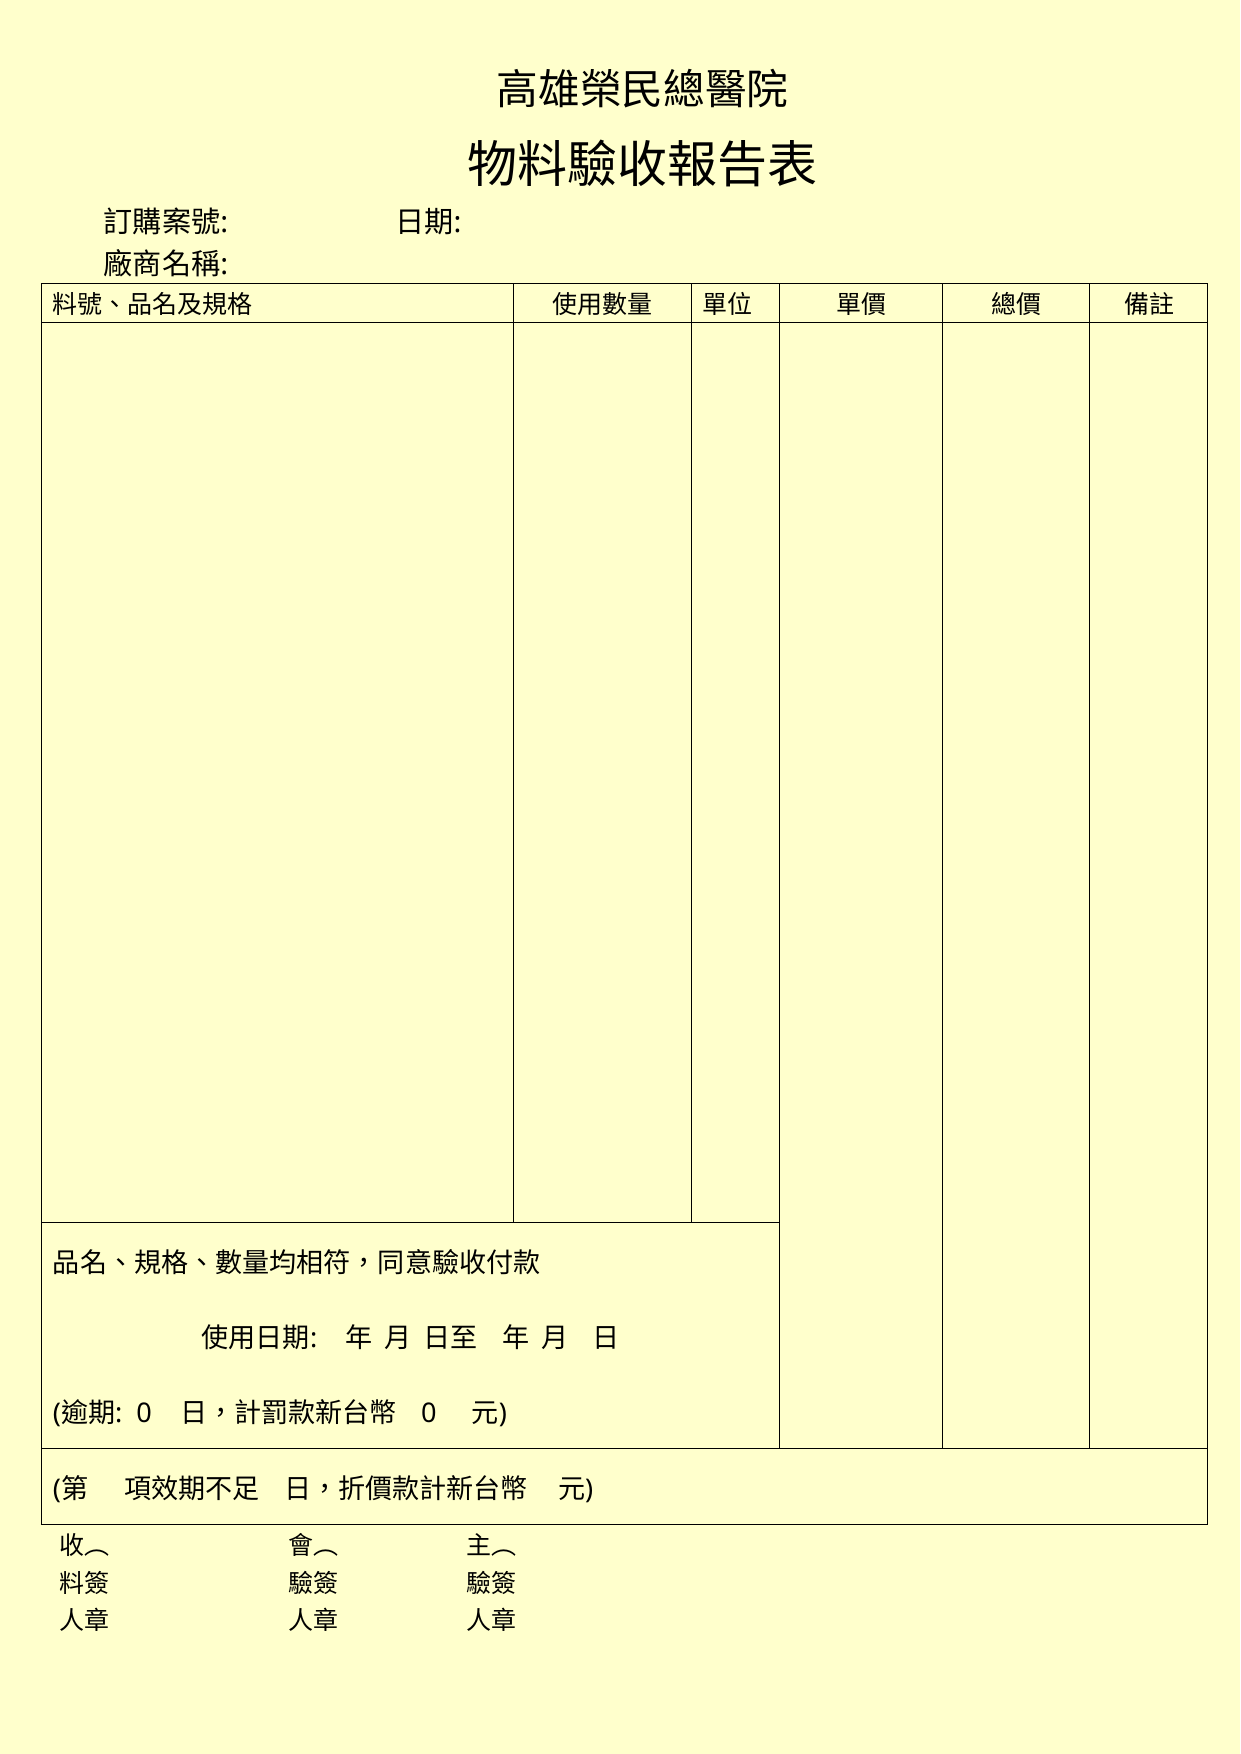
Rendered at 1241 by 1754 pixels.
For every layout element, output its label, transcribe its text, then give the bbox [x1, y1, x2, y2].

table_cell [692, 323, 779, 1222]
text 人章 人章 人章 [59, 1600, 1181, 1637]
table_header 備註 [1090, 284, 1207, 322]
text 高雄榮民總醫院 [103, 48, 1181, 123]
table_header 單位 [692, 284, 779, 322]
table_cell [1090, 323, 1207, 1448]
table_cell [514, 323, 691, 1222]
table_cell 品名、規格、數量均相符，同意驗收付款 使用日期: 年 月 日至 年 月 日 (逾期: 0 日，計罰款新台幣 0 元) [42, 1223, 779, 1448]
text 料簽 驗簽 驗簽 [59, 1562, 1181, 1600]
text 訂購案號: 日期: [103, 198, 1181, 241]
text 收︵ 會︵ 主︵ [59, 1525, 1181, 1562]
text 廠商名稱: [103, 241, 1181, 283]
text 物料驗收報告表 [103, 123, 1181, 198]
table_cell [780, 323, 942, 1448]
table_cell [42, 323, 513, 1222]
table_cell [943, 323, 1089, 1448]
table_header 料號、品名及規格 [42, 284, 513, 322]
table_header 使用數量 [514, 284, 691, 322]
table_header 總價 [943, 284, 1089, 322]
table_header 單價 [780, 284, 942, 322]
table_cell (第 項效期不足 日，折價款計新台幣 元) [42, 1449, 1207, 1524]
